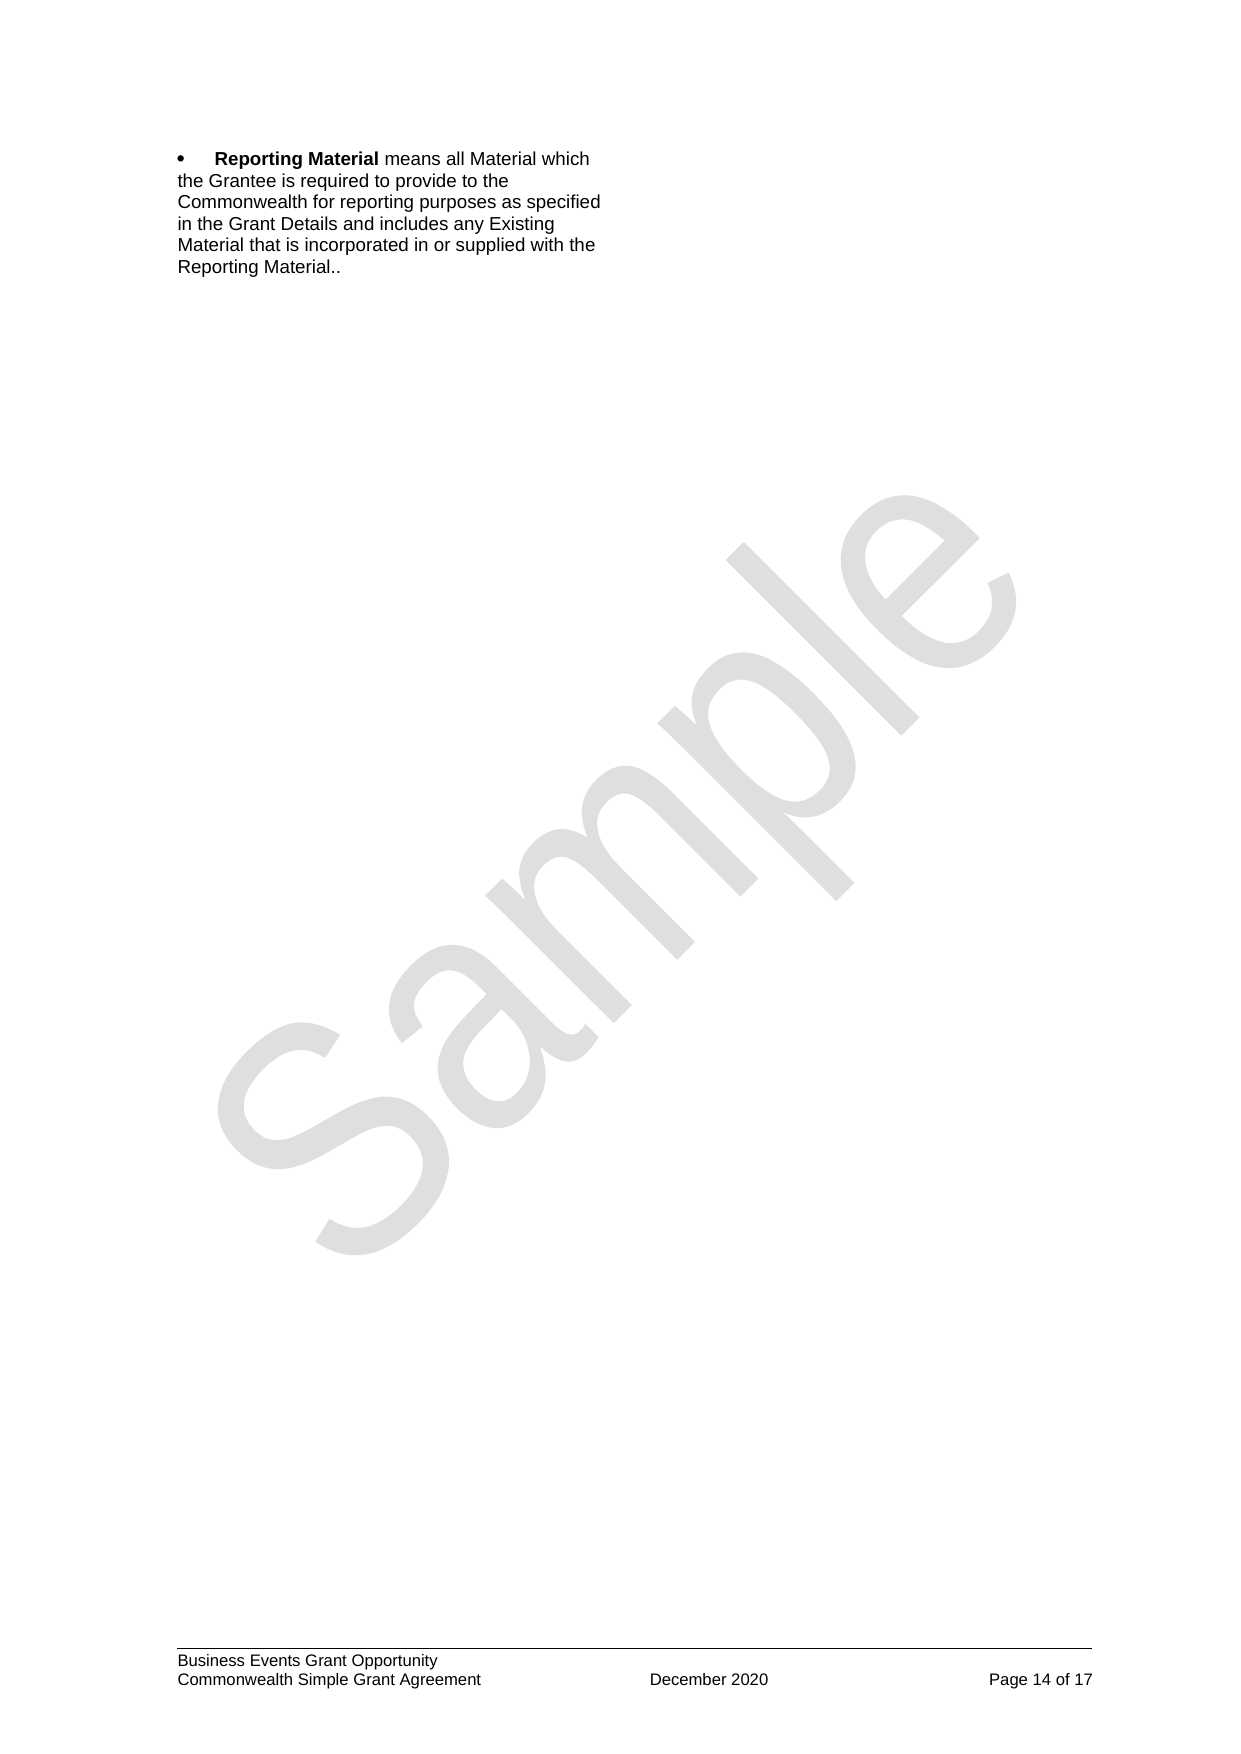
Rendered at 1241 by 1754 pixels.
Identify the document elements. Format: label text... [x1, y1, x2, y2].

list Reporting Material means all Material which the Grantee is required to provide to the Commonwealth for reporting purposes as specified in the Grant Details and includes any Existing Material that is incorporated in or supplied with the Reporting Material.. [177, 148, 620, 277]
